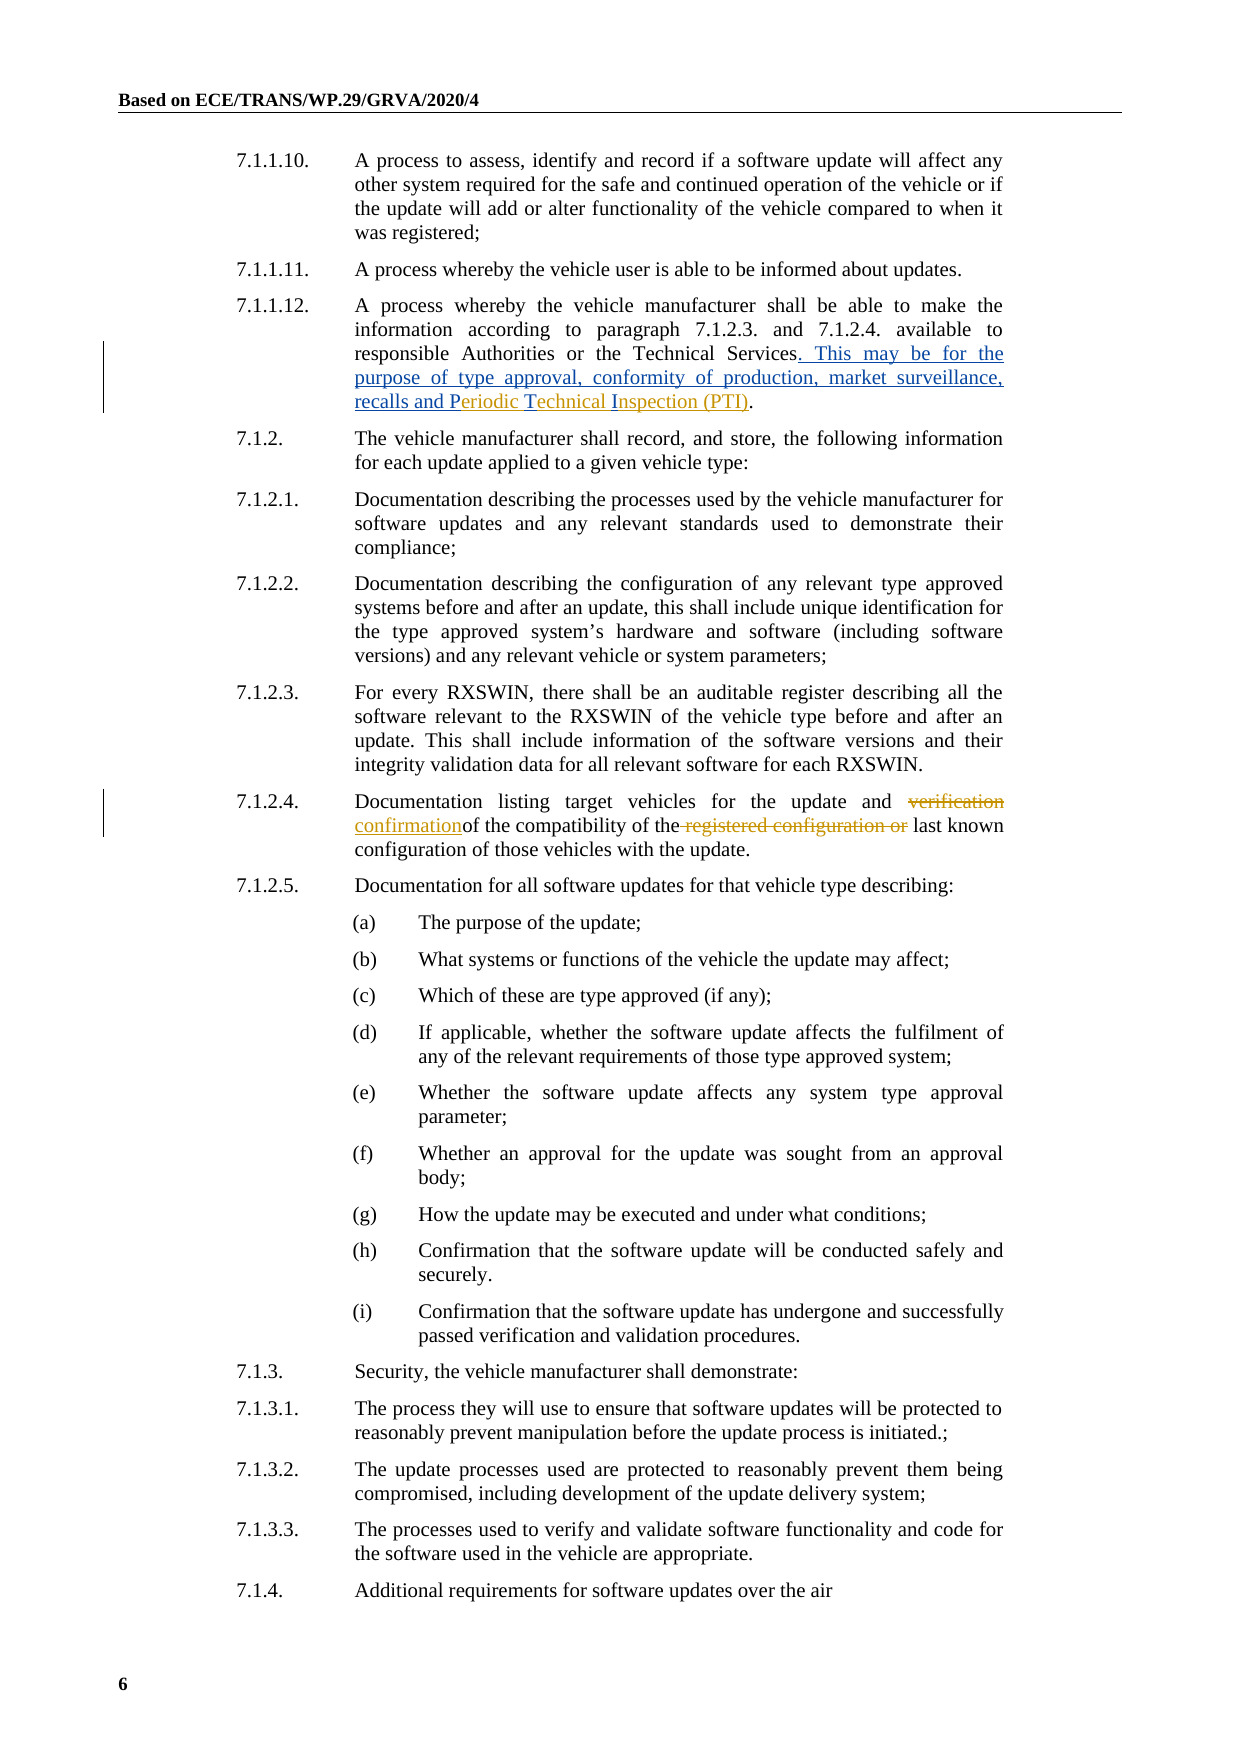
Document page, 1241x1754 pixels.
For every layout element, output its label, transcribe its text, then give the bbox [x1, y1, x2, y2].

text (b) What systems or functions of the vehicle the update may affect; [352, 946, 1004, 971]
text 7.1.3. Security, the vehicle manufacturer shall demonstrate: [236, 1359, 1004, 1383]
text (f) Whether an approval for the update was sought from an approval body; [352, 1141, 1004, 1189]
text 7.1.3.3. The processes used to verify and validate software functionality and code for the software used in the vehicle are appropriate. [236, 1517, 1004, 1565]
text (i) Confirmation that the software update has undergone and successfully passed verification and validation procedures. [352, 1299, 1004, 1347]
text 7.1.2.5. Documentation for all software updates for that vehicle type describing: [236, 873, 1004, 897]
text 7.1.4. Additional requirements for software updates over the air [236, 1578, 1004, 1602]
text 7.1.1.12. A process whereby the vehicle manufacturer shall be able to make the information according to paragraph 7.1.2.3. and 7.1.2.4. available to responsible Authorities or the Technical Services. [236, 293, 1004, 413]
text 7.1.3.2. The update processes used are protected to reasonably prevent them being compromised, including development of the update delivery system; [236, 1456, 1004, 1504]
text 7.1.2. The vehicle manufacturer shall record, and store, the following information for each update applied to a given vehicle type: [236, 426, 1004, 474]
text (h) Confirmation that the software update will be conducted safely and securely. [352, 1238, 1004, 1286]
text (e) Whether the software update affects any system type approval parameter; [352, 1080, 1004, 1128]
text (a) The purpose of the update; [352, 910, 1004, 934]
text 7.1.2.3. For every RXSWIN, there shall be an auditable register describing all the software relevant to the RXSWIN of the vehicle type before and after an update. This shall include information of the software versions and their integrity validation data for all relevant software for each RXSWIN. [236, 680, 1004, 776]
text (d) If applicable, whether the software update affects the fulfilment of any of the relevant requirements of those type approved system; [352, 1019, 1004, 1068]
text 7.1.1.11. A process whereby the vehicle user is able to be informed about updates. [236, 256, 1004, 281]
text 7.1.1.10. A process to assess, identify and record if a software update will affect any other system required for the safe and continued operation of the vehicle or if the update will add or alter functionality of the vehicle compared to when it was registered; [236, 148, 1004, 244]
text 7.1.2.2. Documentation describing the configuration of any relevant type approved systems before and after an update, this shall include unique identification for the type approved system’s hardware and software (including software versions) and any relevant vehicle or system parameters; [236, 571, 1004, 667]
text (c) Which of these are type approved (if any); [352, 983, 1004, 1007]
text 7.1.3.1. The process they will use to ensure that software updates will be protected to reasonably prevent manipulation before the update process is initiated.; [236, 1396, 1004, 1444]
text 7.1.2.4. Documentation listing target vehicles for the update and of the compatibility of the last known configuration of those vehicles with the update. [236, 789, 1004, 861]
text 7.1.2.1. Documentation describing the processes used by the vehicle manufacturer for software updates and any relevant standards used to demonstrate their compliance; [236, 486, 1004, 559]
text (g) How the update may be executed and under what conditions; [352, 1201, 1004, 1226]
